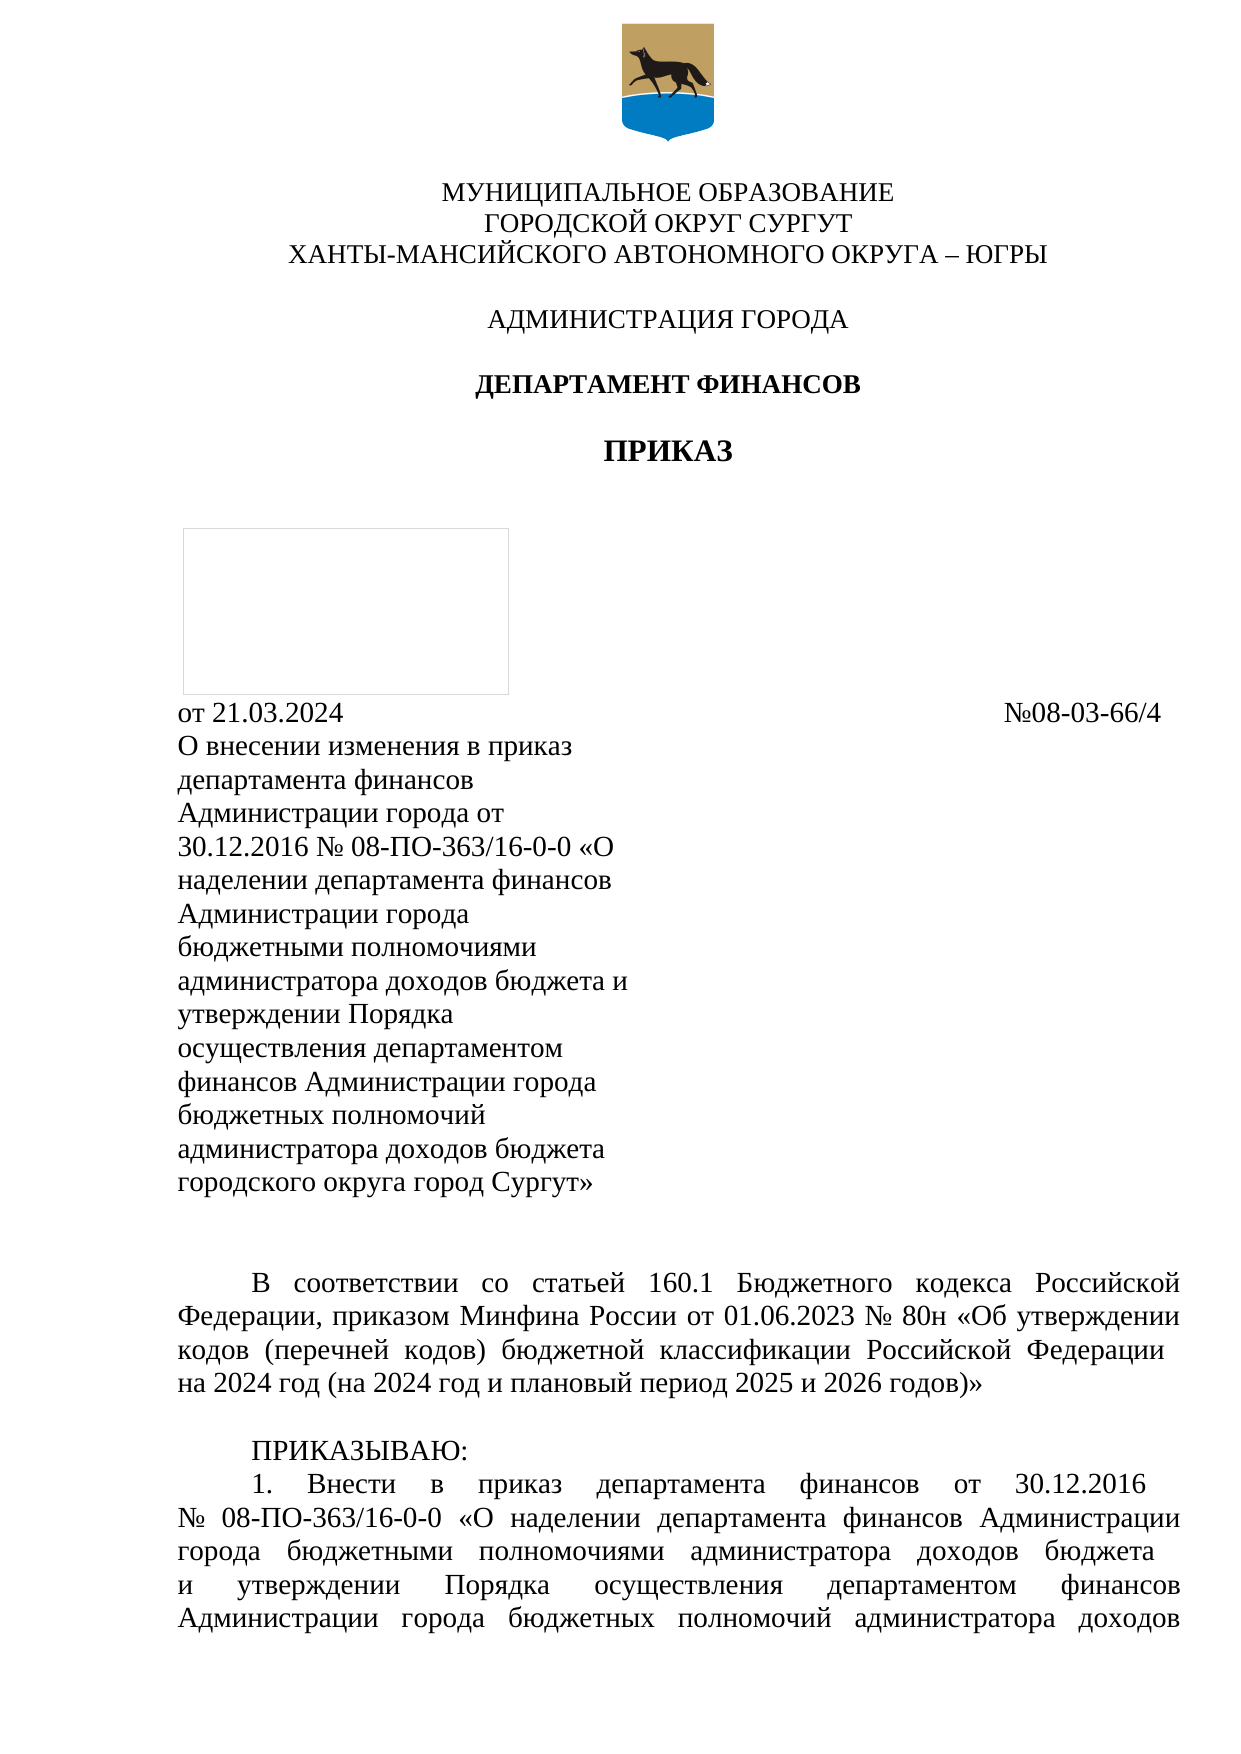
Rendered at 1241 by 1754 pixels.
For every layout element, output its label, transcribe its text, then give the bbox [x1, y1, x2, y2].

table_header О внесении изменения в приказ департамента финансов Администрации города от 30.12.2016 № 08-ПО-363/16-0-0 «О наделении департамента финансов Администрации города бюджетными полномочиями администратора доходов бюджета и утверждении Порядка осуществления департаментом финансов Администрации города бюджетных полномочий администратора доходов бюджета городского округа город Сургут» [177, 728, 650, 1198]
text ПРИКАЗЫВАЮ: [177, 1433, 1181, 1466]
table_header [166, 24, 1170, 468]
text от 21.03.2024 №08-03-66/4 [177, 695, 1181, 728]
text В соответствии со статьей 160.1 Бюджетного кодекса Российской Федерации, приказом Минфина России от 01.06.2023 № 80н «Об утверждении кодов (перечней кодов) бюджетной классификации Российской Федерации на 2024 год (на 2024 год и плановый период 2025 и 2026 годов)» [177, 1265, 1181, 1399]
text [177, 1466, 1181, 1634]
